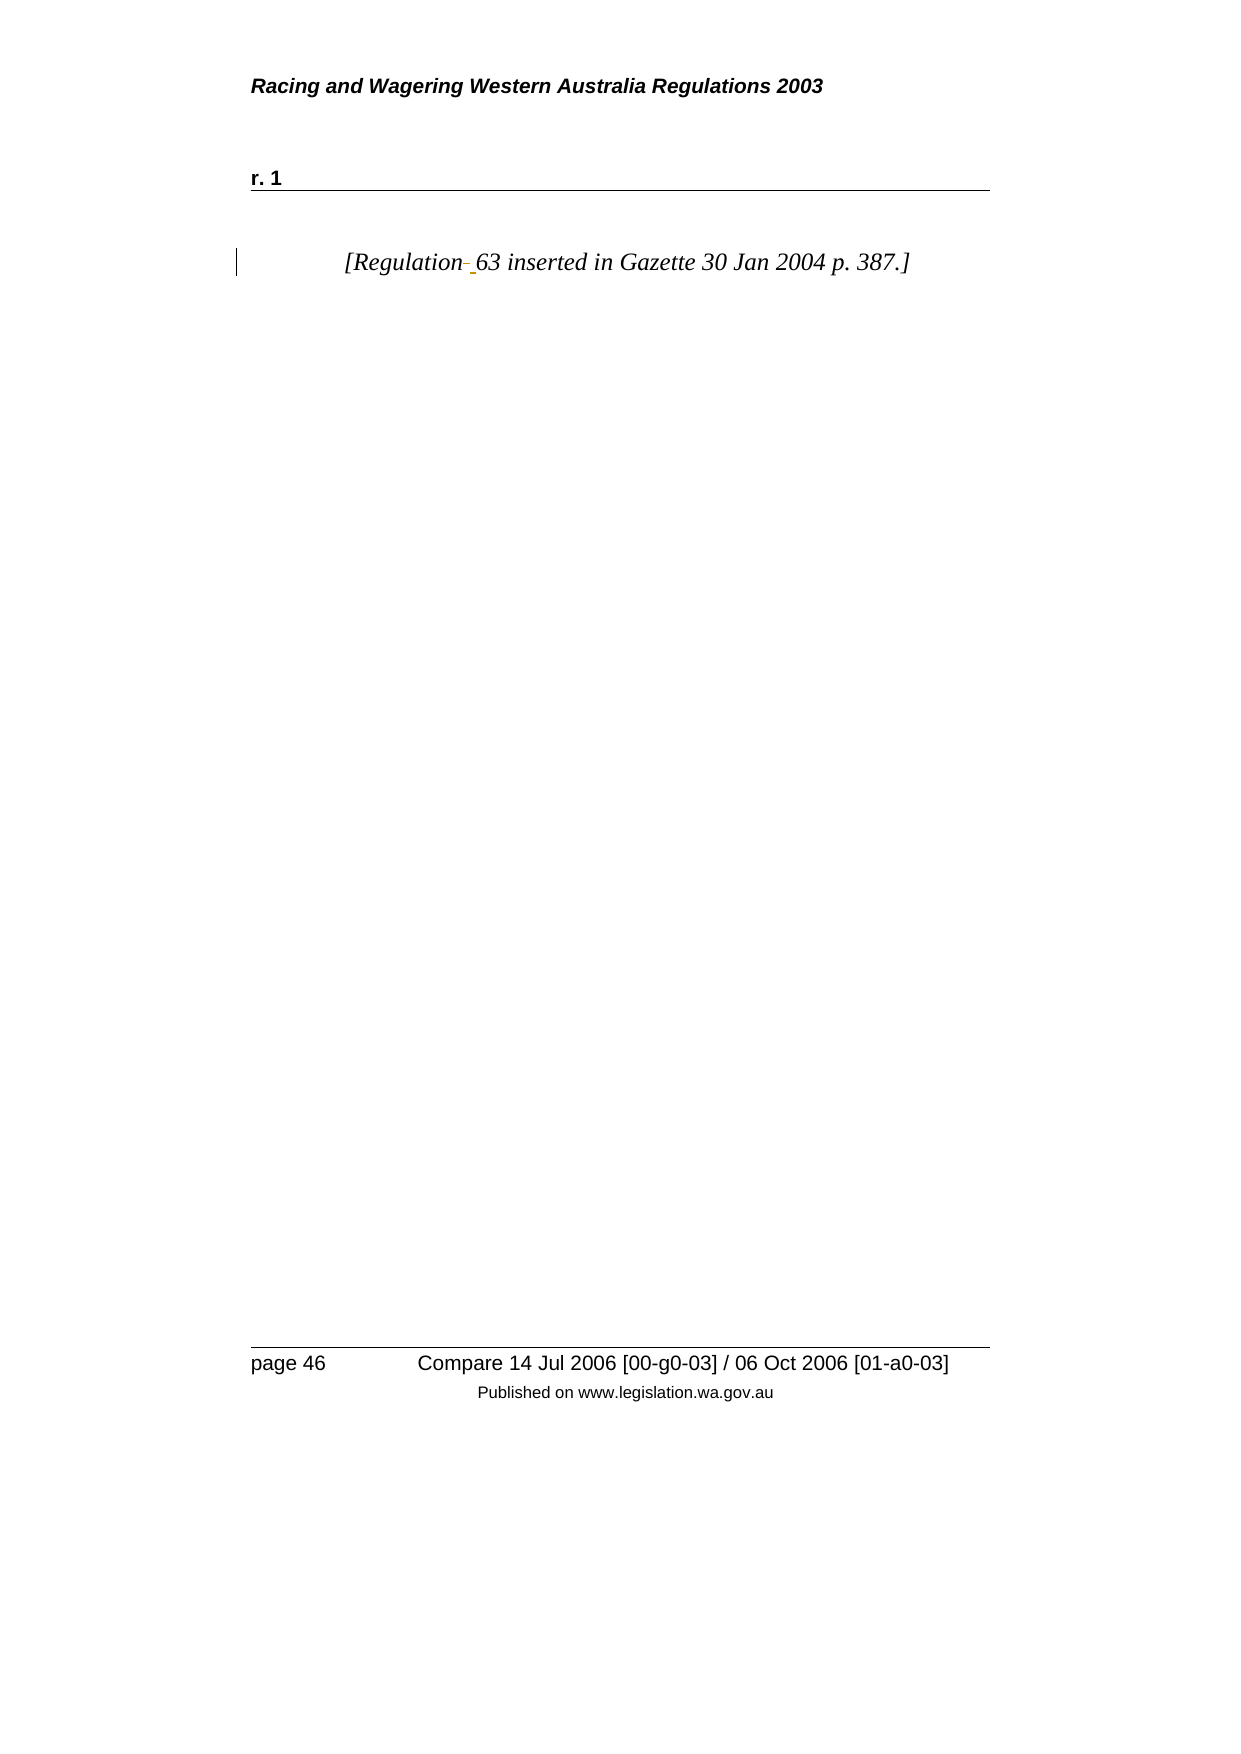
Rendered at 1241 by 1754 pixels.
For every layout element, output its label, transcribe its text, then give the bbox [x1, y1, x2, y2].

text [Regulation63 inserted in Gazette 30 Jan 2004 p. 387.] [251, 247, 990, 276]
